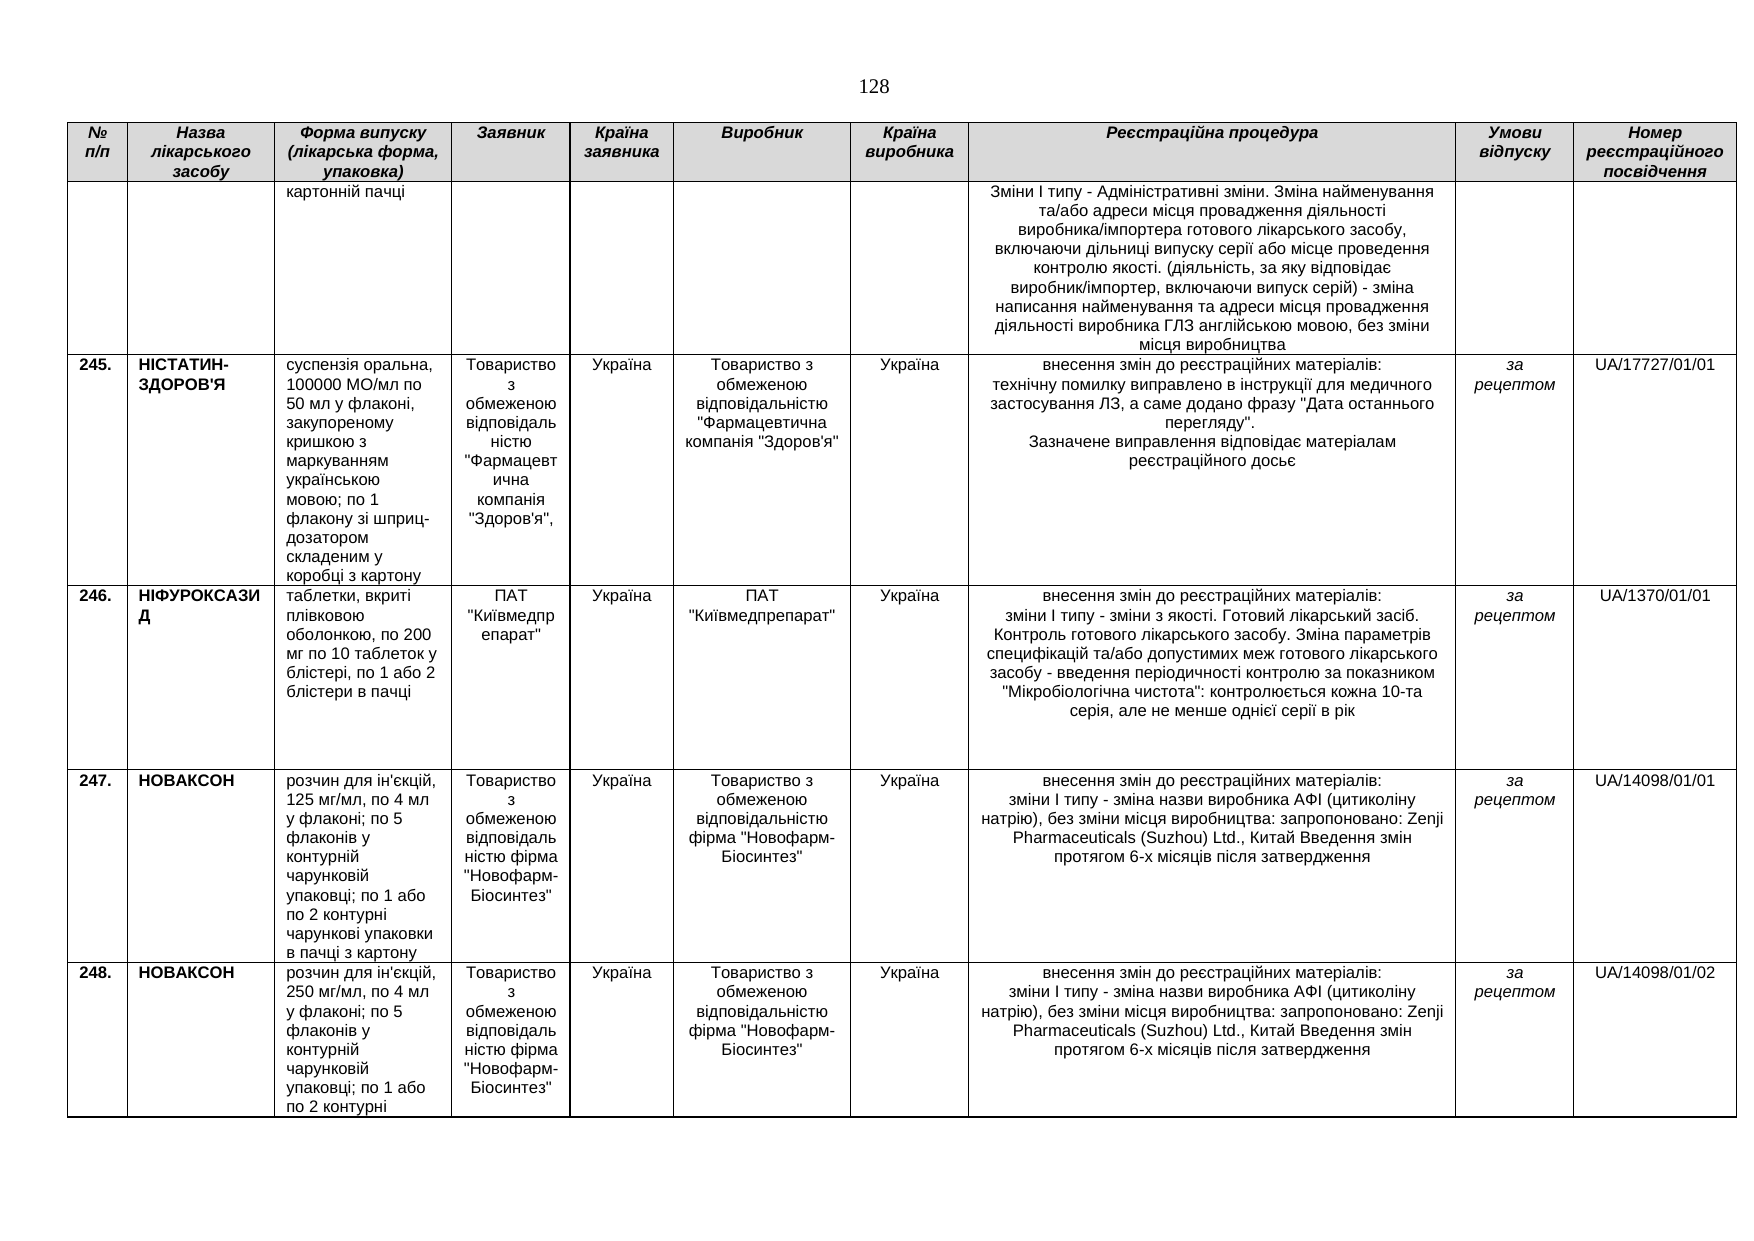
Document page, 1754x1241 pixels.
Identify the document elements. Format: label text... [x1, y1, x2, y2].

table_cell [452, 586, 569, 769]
table_header Країна виробника [851, 123, 968, 181]
table_header Номер реєстраційного посвідчення [1574, 123, 1736, 181]
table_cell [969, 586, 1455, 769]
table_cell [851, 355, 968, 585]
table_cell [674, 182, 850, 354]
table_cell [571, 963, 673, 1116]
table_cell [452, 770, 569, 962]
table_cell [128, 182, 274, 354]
table_header Форма випуску (лікарська форма, упаковка) [275, 123, 451, 181]
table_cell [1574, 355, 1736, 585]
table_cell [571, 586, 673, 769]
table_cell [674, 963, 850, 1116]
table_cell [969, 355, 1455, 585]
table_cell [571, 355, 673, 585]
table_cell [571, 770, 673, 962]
table_header Виробник [674, 123, 850, 181]
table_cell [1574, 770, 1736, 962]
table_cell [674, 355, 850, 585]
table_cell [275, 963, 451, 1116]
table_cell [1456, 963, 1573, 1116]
table_header Заявник [452, 123, 569, 181]
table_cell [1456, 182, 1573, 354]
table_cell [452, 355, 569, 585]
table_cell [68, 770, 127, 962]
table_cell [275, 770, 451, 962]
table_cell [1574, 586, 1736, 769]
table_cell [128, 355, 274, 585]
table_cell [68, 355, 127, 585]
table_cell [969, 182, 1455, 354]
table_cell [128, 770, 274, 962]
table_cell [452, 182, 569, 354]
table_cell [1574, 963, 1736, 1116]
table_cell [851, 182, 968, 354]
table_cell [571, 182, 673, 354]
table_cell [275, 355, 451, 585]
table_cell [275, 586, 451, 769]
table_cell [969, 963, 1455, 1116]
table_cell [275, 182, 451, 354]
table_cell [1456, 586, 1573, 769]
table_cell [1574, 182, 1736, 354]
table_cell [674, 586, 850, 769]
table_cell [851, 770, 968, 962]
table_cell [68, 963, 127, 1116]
table_header Назва лікарського засобу [128, 123, 274, 181]
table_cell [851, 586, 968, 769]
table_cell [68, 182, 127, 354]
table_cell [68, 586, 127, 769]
table_header Реєстраційна процедура [969, 123, 1455, 181]
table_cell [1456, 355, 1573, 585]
table_header № п/п [68, 123, 127, 181]
table_header Умови відпуску [1456, 123, 1573, 181]
table_header Країна заявника [571, 123, 673, 181]
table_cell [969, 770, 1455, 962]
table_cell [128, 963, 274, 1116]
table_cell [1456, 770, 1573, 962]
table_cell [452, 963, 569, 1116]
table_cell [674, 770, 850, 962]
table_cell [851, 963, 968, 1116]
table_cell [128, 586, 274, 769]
